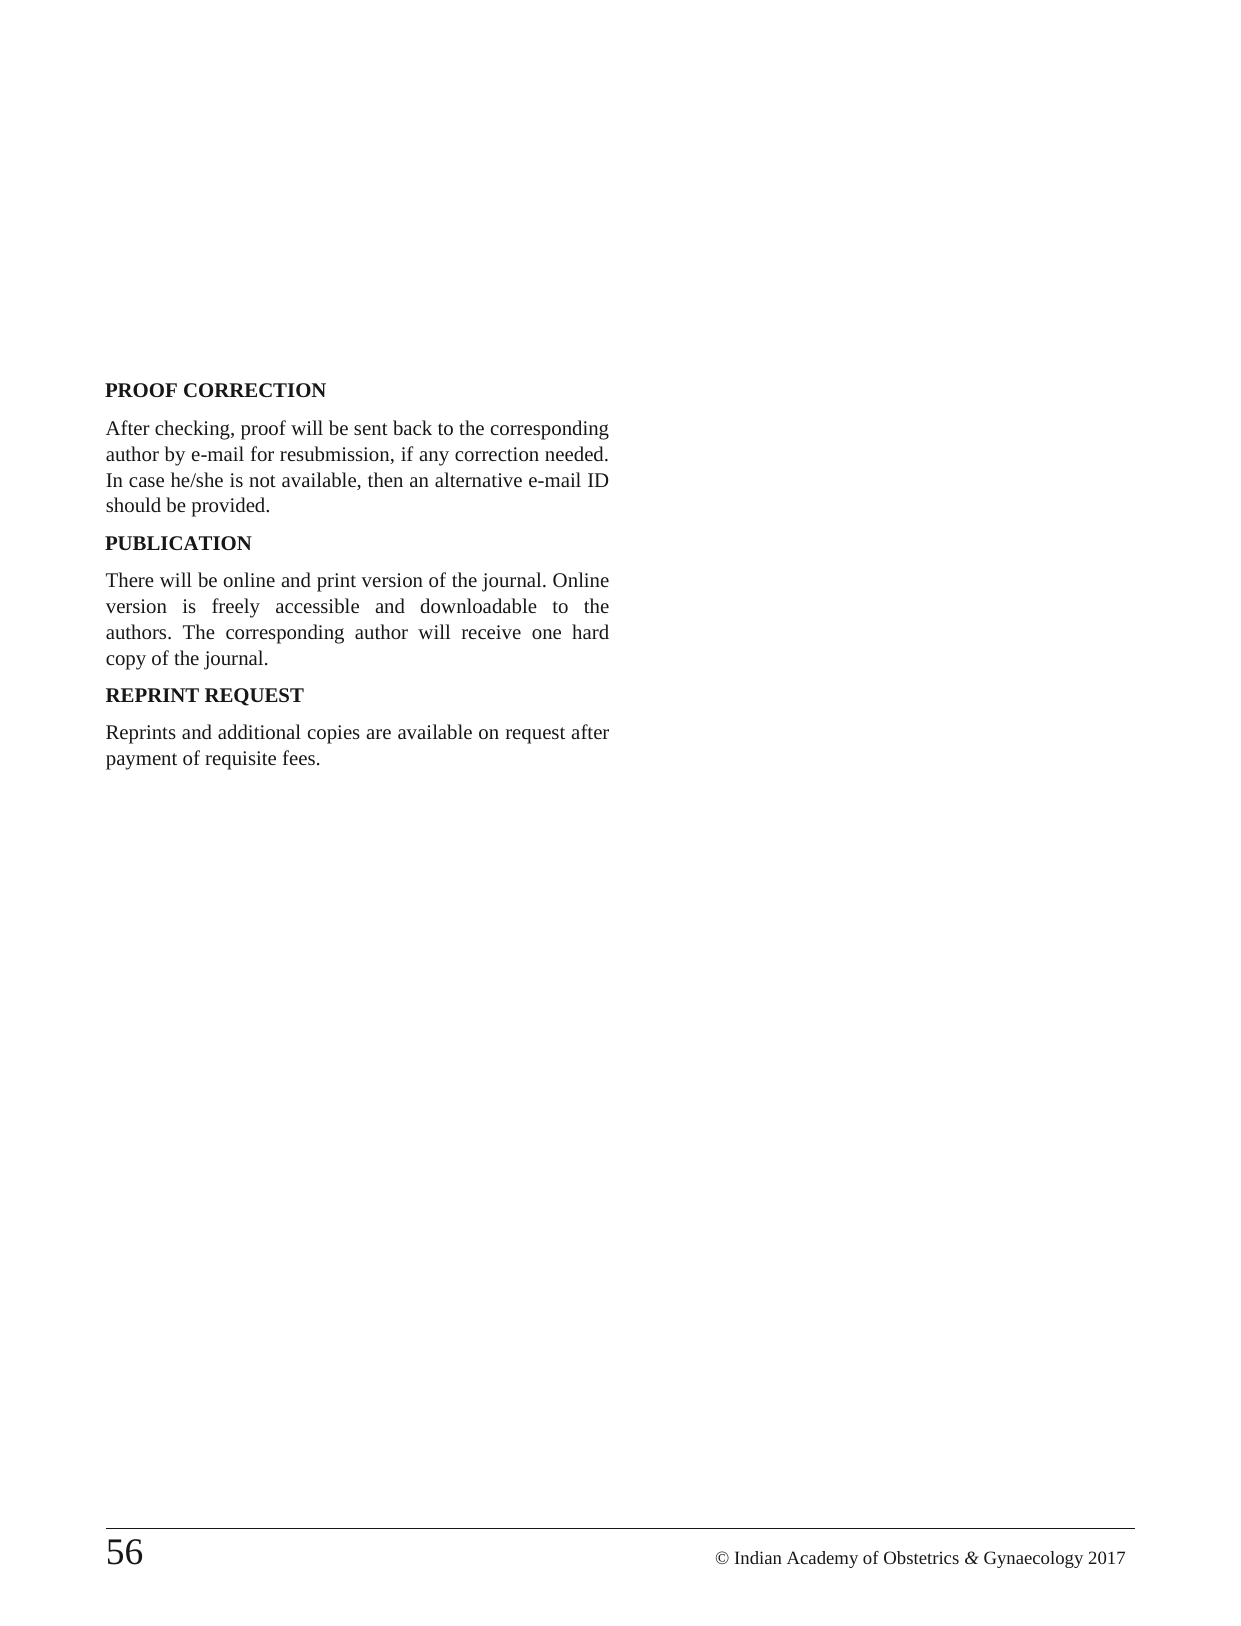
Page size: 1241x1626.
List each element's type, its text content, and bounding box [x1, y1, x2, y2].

text Reprints and additional copies are available on request after payment of requisite fees. [105, 720, 610, 770]
subtitle ProoF correction [105, 378, 610, 402]
text rePrint requeSt [105, 683, 610, 707]
subtitle Publication [105, 531, 610, 555]
text After checking, proof will be sent back to the corresponding author by e-mail for resubmission, if any correction needed. In case he/she is not available, then an alternative e-mail ID should be provided. [105, 416, 610, 517]
text There will be online and print version of the journal. Online version is freely accessible and downloadable to the authors. The corresponding author will receive one hard copy of the journal. [105, 568, 610, 670]
